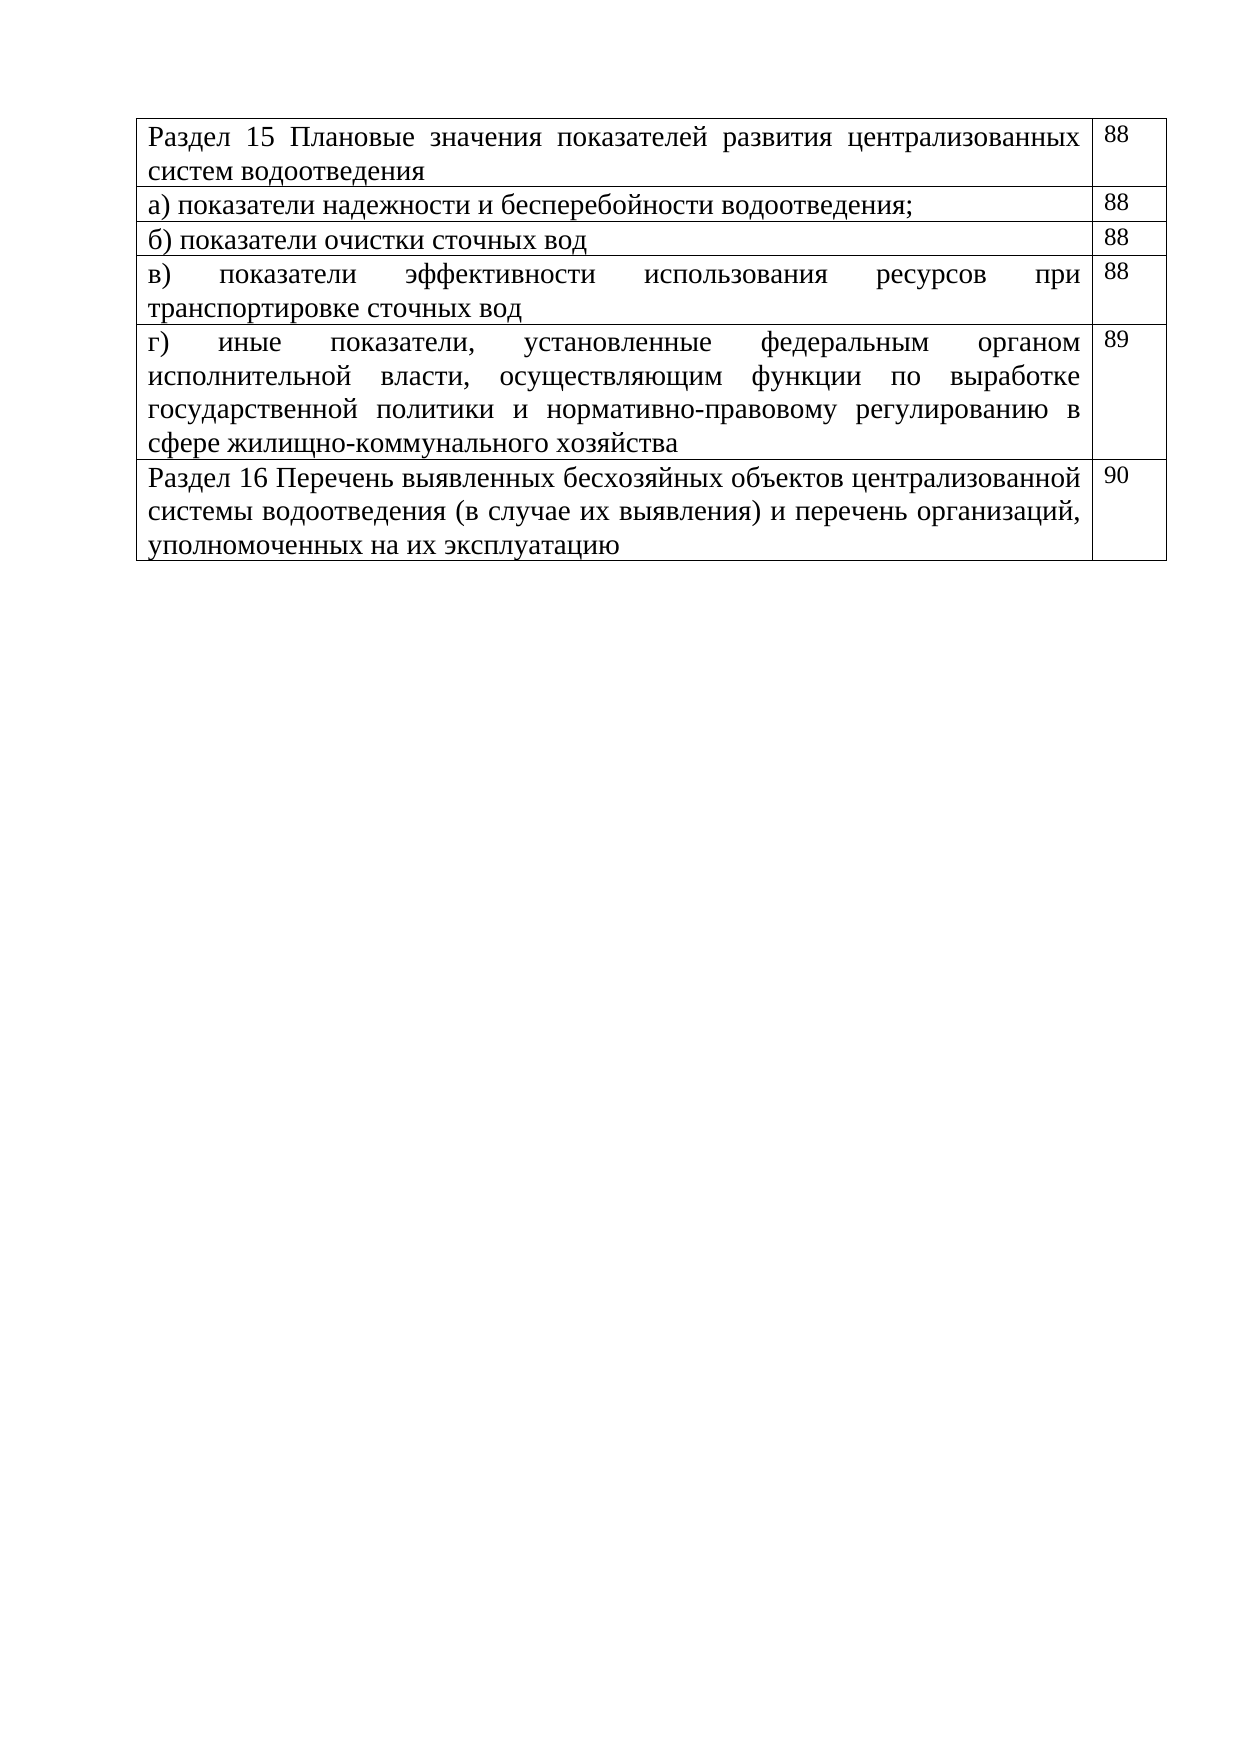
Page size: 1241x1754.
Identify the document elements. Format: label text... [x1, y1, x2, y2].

table_cell в) показатели эффективности использования ресурсов при транспортировке сточных вод [137, 256, 1092, 323]
table_cell 88 [1093, 119, 1166, 186]
table_cell 88 [1093, 256, 1166, 323]
table_cell Раздел 16 Перечень выявленных бесхозяйных объектов централизованной системы водоотведения (в случае их выявления) и перечень организаций, уполномоченных на их эксплуатацию [137, 460, 1092, 560]
table_cell 88 [1093, 187, 1166, 221]
table_cell 90 [1093, 460, 1166, 560]
table_cell г) иные показатели, установленные федеральным органом исполнительной власти, осуществляющим функции по выработке государственной политики и нормативно-правовому регулированию в сфере жилищно-коммунального хозяйства [137, 325, 1092, 459]
table_cell а) показатели надежности и бесперебойности водоотведения; [137, 187, 1092, 221]
table_cell 89 [1093, 325, 1166, 459]
table_cell Раздел 15 Плановые значения показателей развития централизованных систем водоотведения [137, 119, 1092, 186]
table_cell 88 [1093, 222, 1166, 255]
table_cell б) показатели очистки сточных вод [137, 222, 1092, 255]
